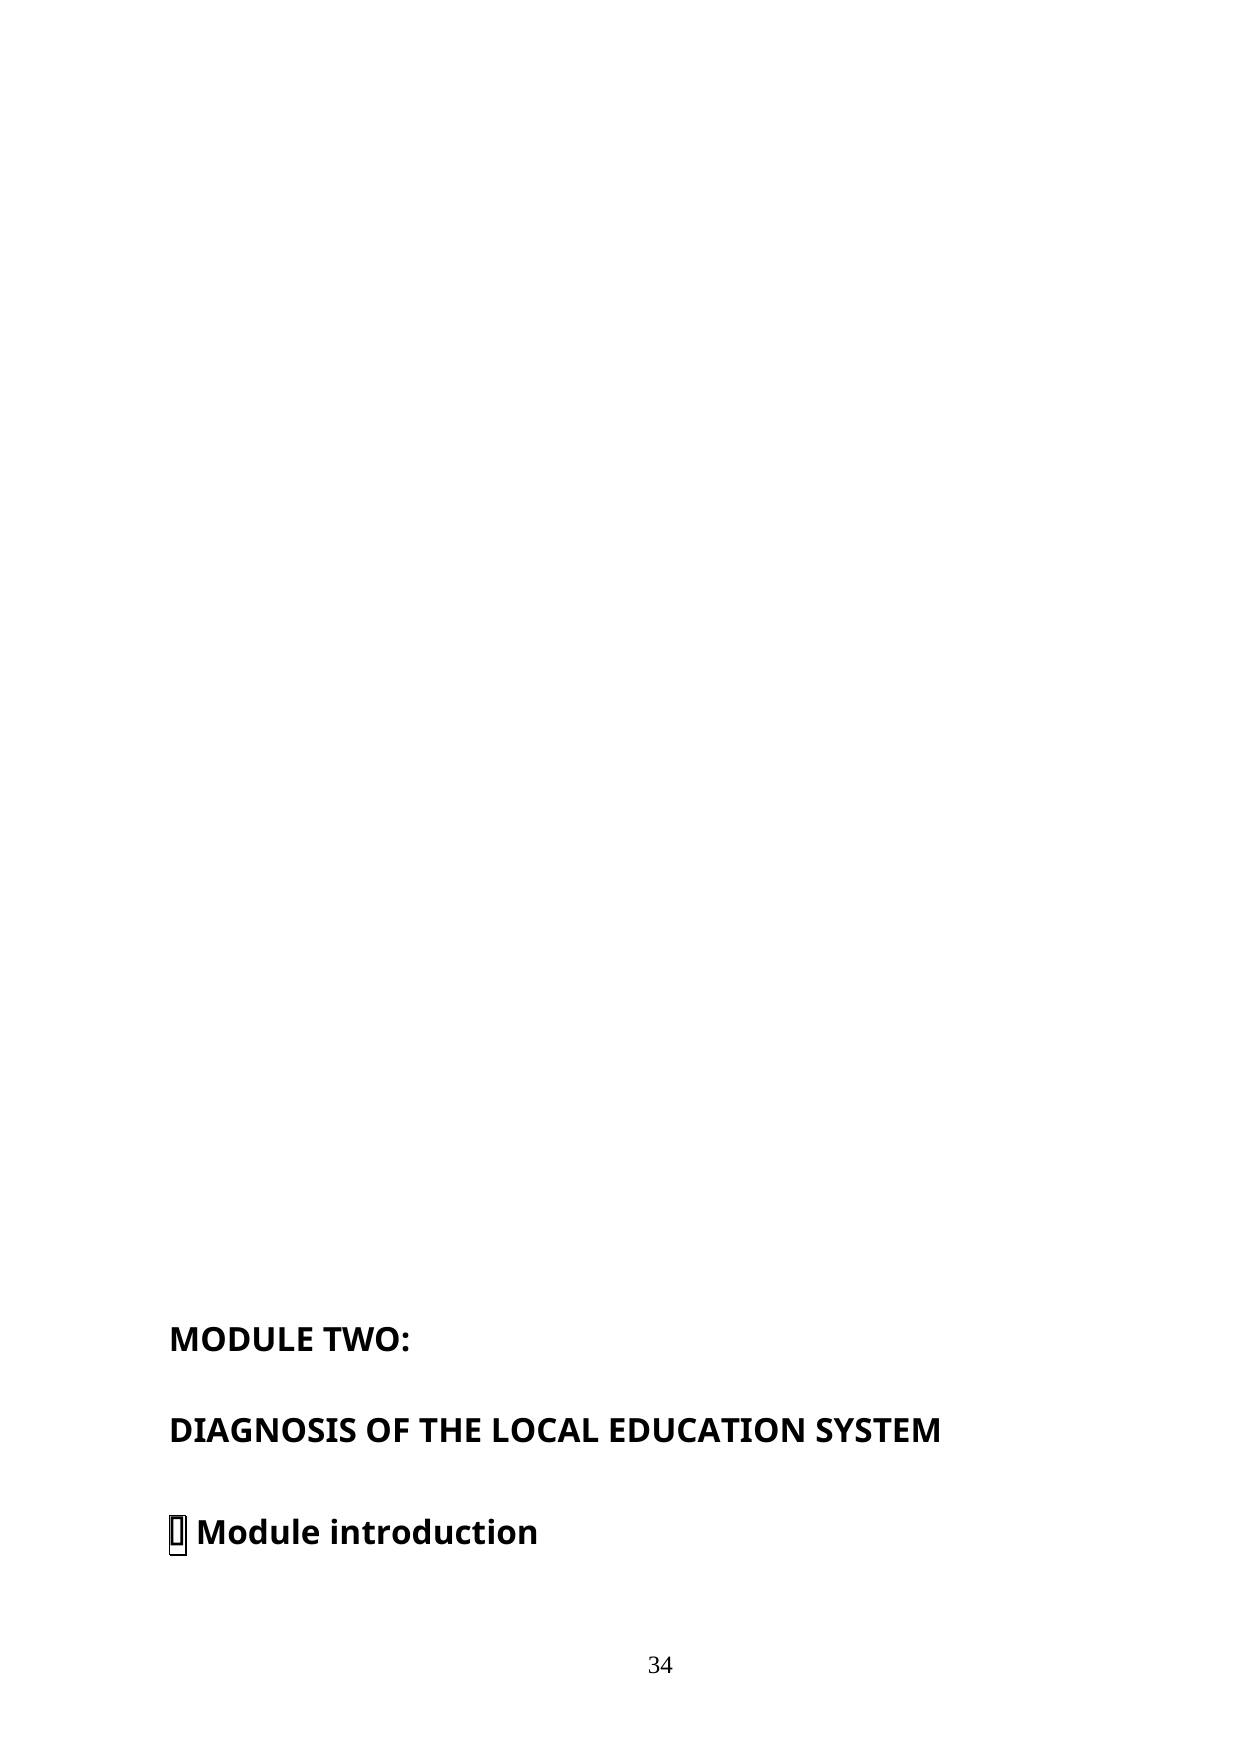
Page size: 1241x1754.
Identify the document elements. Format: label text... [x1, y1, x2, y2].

text MODULE TWO: [169, 1316, 1147, 1361]
text Module introduction [169, 1509, 1147, 1556]
text DIAGNOSIS OF THE LOCAL EDUCATION SYSTEM [169, 1407, 1147, 1452]
